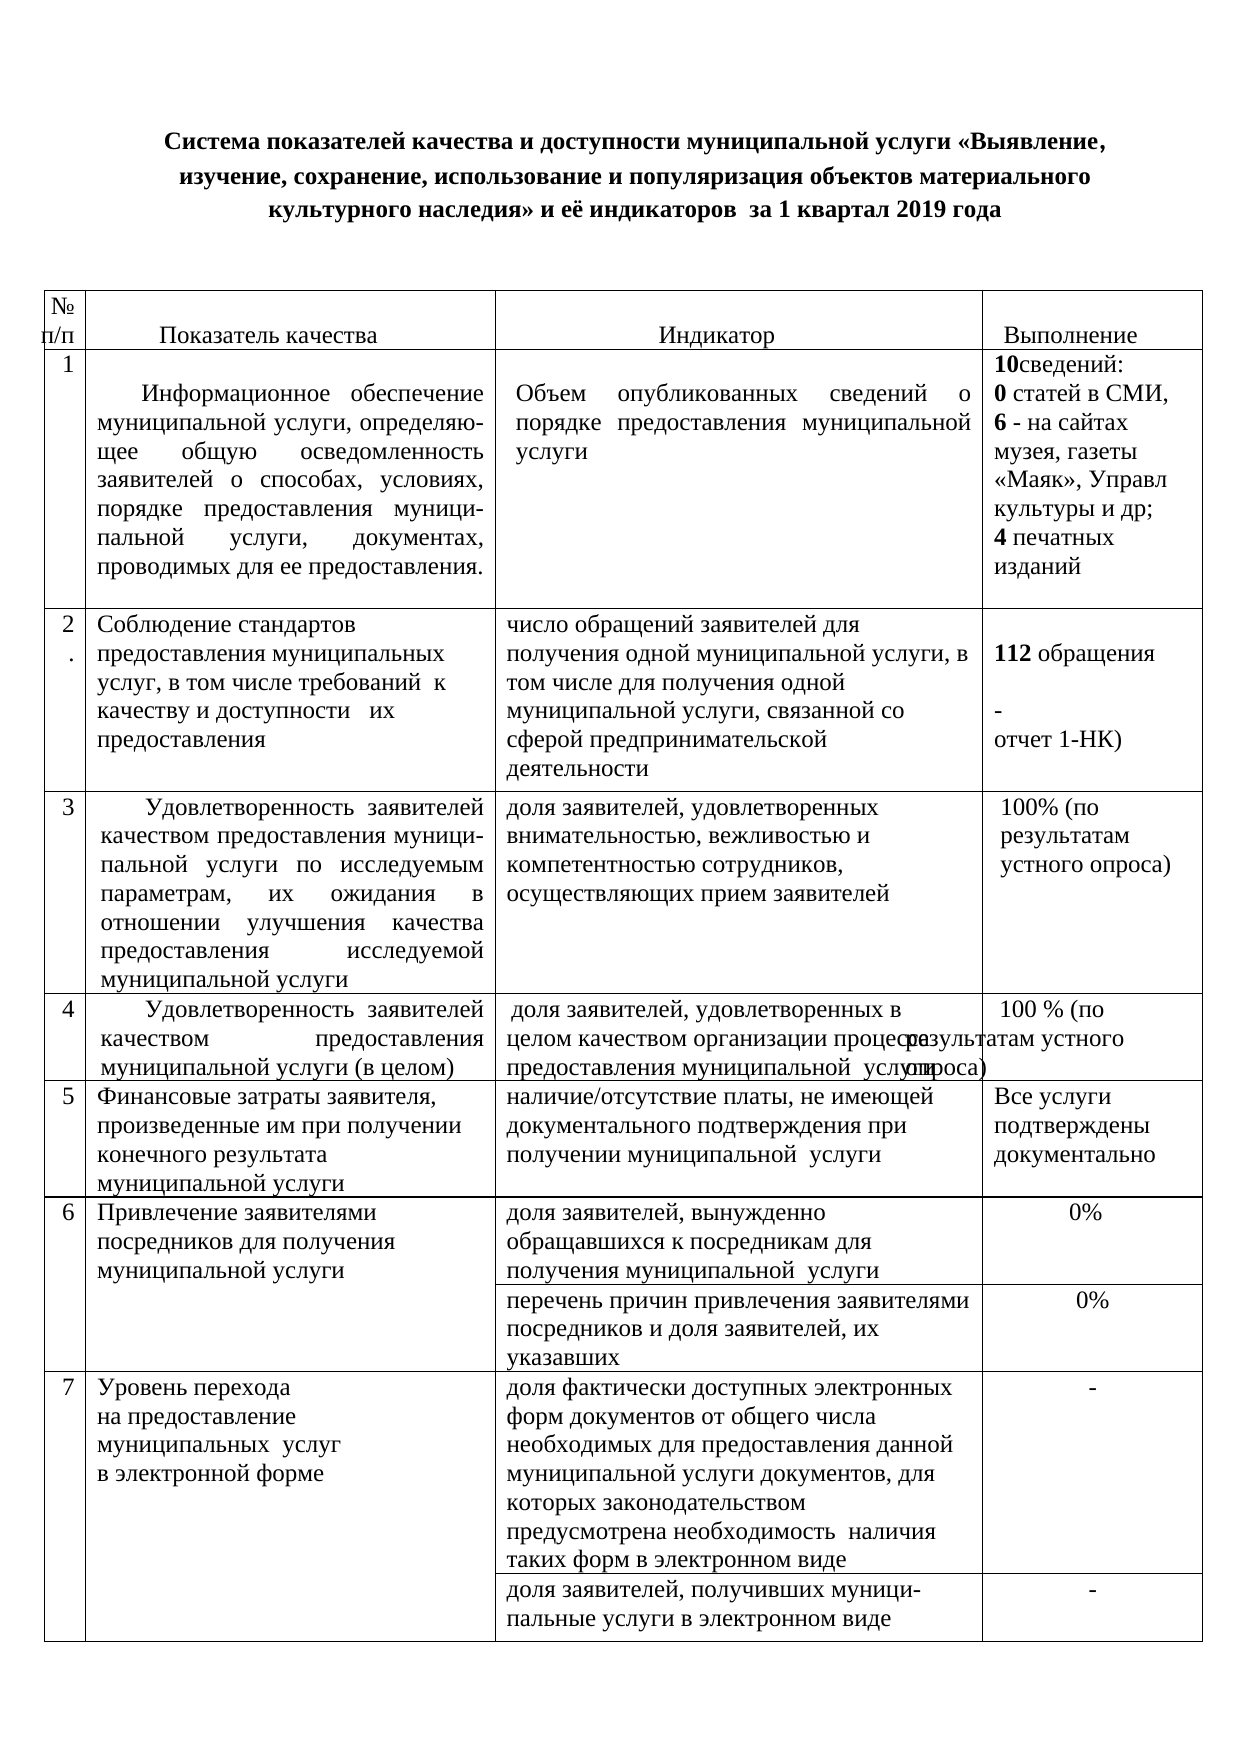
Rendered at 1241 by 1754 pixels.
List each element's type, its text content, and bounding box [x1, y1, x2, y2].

table_cell 7 [45, 1372, 85, 1641]
table_cell 100 % (по результатам устного опроса) [983, 994, 1202, 1080]
table_cell 0% [983, 1198, 1202, 1284]
table_cell Финансовые затраты заявителя, произведенные им при получении конечного результата муниципальной услуги [86, 1081, 495, 1196]
table_cell Все услуги подтверждены документально [983, 1081, 1202, 1196]
table_cell доля заявителей, вынужденно обращавшихся к посредникам для получения муниципальной услуги [496, 1198, 982, 1284]
table_cell 10сведений: 0 статей в СМИ, 6 - на сайтах музея, газеты «Маяк», Управл культуры и др; 4 печатных изданий [983, 350, 1202, 608]
table_cell 5 [45, 1081, 85, 1196]
table_cell 1 [45, 350, 85, 608]
table_cell 4 [45, 994, 85, 1080]
table_cell 100% (по результатам устного опроса) [983, 792, 1202, 993]
table_cell Объем опубликованных сведений о порядке предоставления муниципальной услуги [496, 350, 982, 608]
text Система показателей качества и доступности муниципальной услуги «Выявление, изучение, сохранение, использование и популяризация объектов материального культурного наследия» и её индикаторов за 1 квартал 2019 года [118, 121, 1152, 223]
table_cell 6 [45, 1198, 85, 1371]
table_header Индикатор [496, 291, 982, 348]
table_cell наличие/отсутствие платы, не имеющей документального подтверждения при получении муниципальной услуги [496, 1081, 982, 1196]
table_cell Соблюдение стандартов предоставления муниципальных услуг, в том числе требований к качеству и доступности их предоставления [86, 609, 495, 791]
table_cell доля фактически доступных электронных форм документов от общего числа необходимых для предоставления данной муниципальной услуги документов, для которых законодательством предусмотрена необходимость наличия таких форм в электронном виде [496, 1372, 982, 1573]
table_cell - [983, 1574, 1202, 1641]
table_header Выполнение [983, 291, 1202, 348]
table_cell 3 [45, 792, 85, 993]
table_cell доля заявителей, удовлетворенных в целом качеством организации процесса предоставления муниципальной услуги [496, 994, 982, 1080]
table_cell - [983, 1372, 1202, 1573]
table_cell перечень причин привлечения заявителями посредников и доля заявителей, их указавших [496, 1285, 982, 1371]
table_cell доля заявителей, удовлетворенных внимательностью, вежливостью и компетентностью сотрудников, осуществляющих прием заявителей [496, 792, 982, 993]
table_cell доля заявителей, получивших муници-пальные услуги в электронном виде [496, 1574, 982, 1641]
table_cell Уровень перехода на предоставление муниципальных услуг в электронной форме [86, 1372, 495, 1641]
table_header № п/п [45, 291, 85, 348]
table_cell Удовлетворенность заявителей качеством предоставления муниципальной услуги (в целом) [86, 994, 495, 1080]
table_cell Информационное обеспечение муниципальной услуги, определяю-щее общую осведомленность заявителей о способах, условиях, порядке предоставления муници-пальной услуги, документах, проводимых для ее предоставления. [86, 350, 495, 608]
table_cell 0% [983, 1285, 1202, 1371]
table_cell 112 обращения - отчет 1-НК) [983, 609, 1202, 791]
table_cell число обращений заявителей для получения одной муниципальной услуги, в том числе для получения одной муниципальной услуги, связанной со сферой предпринимательской деятельности [496, 609, 982, 791]
table_cell 2. [45, 609, 85, 791]
table_cell Удовлетворенность заявителей качеством предоставления муници-пальной услуги по исследуемым параметрам, их ожидания в отношении улучшения качества предоставления исследуемой муниципальной услуги [86, 792, 495, 993]
table_header Показатель качества [86, 291, 495, 348]
table_cell Привлечение заявителями посредников для получения муниципальной услуги [86, 1198, 495, 1371]
